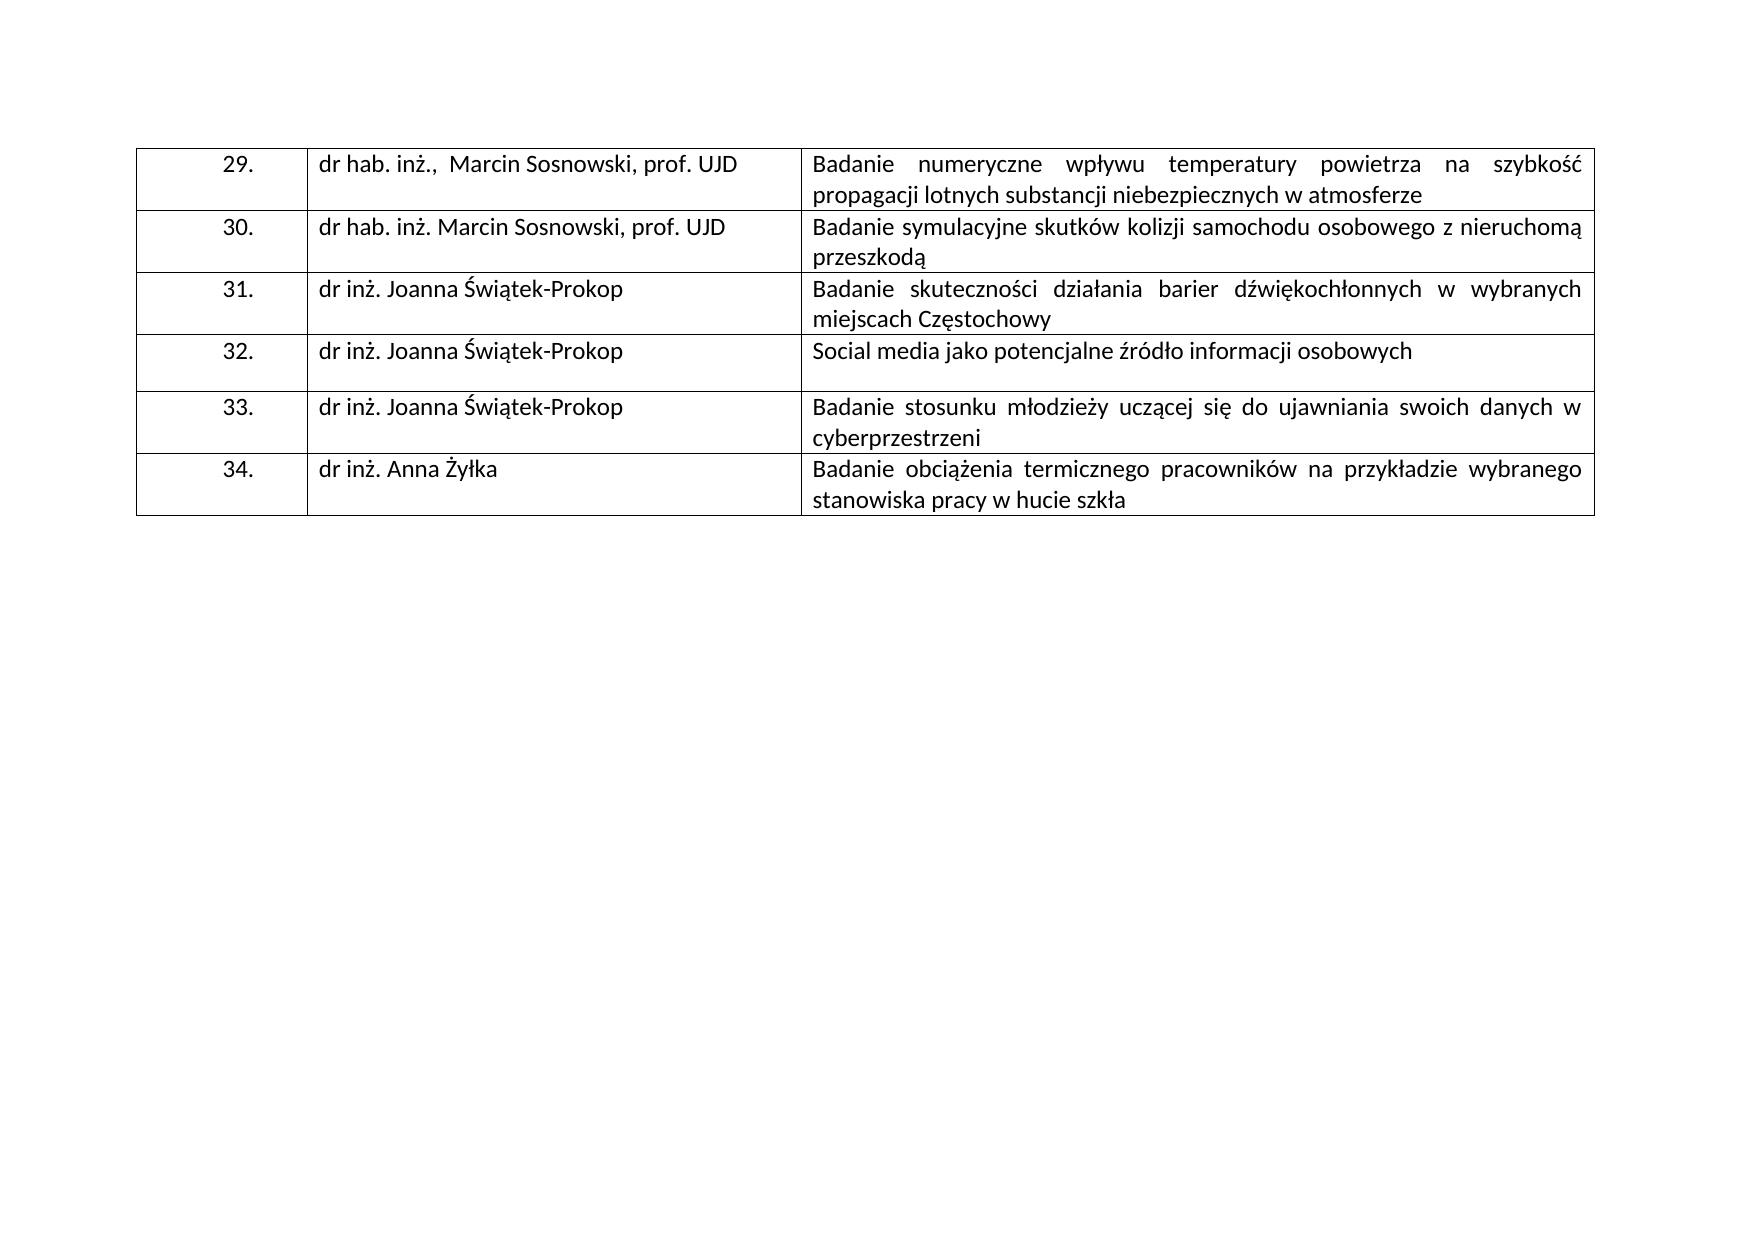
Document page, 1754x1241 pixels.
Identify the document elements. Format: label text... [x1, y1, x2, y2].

table_cell [137, 149, 307, 210]
table_cell dr inż. Anna Żyłka [308, 454, 801, 515]
table_cell [137, 454, 307, 515]
table_cell dr inż. Joanna Świątek-Prokop [308, 273, 801, 334]
table_cell Badanie symulacyjne skutków kolizji samochodu osobowego z nieruchomą przeszkodą [802, 211, 1594, 272]
table_cell dr inż. Joanna Świątek-Prokop [308, 335, 801, 391]
table_cell [137, 392, 307, 453]
table_cell [137, 211, 307, 272]
table_cell [137, 335, 307, 391]
table_cell Badanie numeryczne wpływu temperatury powietrza na szybkość propagacji lotnych substancji niebezpiecznych w atmosferze [802, 149, 1594, 210]
table_cell Social media jako potencjalne źródło informacji osobowych [802, 335, 1594, 391]
table_cell Badanie stosunku młodzieży uczącej się do ujawniania swoich danych w cyberprzestrzeni [802, 392, 1594, 453]
table_cell [137, 273, 307, 334]
table_cell dr hab. inż., Marcin Sosnowski, prof. UJD [308, 149, 801, 210]
table_cell dr inż. Joanna Świątek-Prokop [308, 392, 801, 453]
table_cell Badanie obciążenia termicznego pracowników na przykładzie wybranego stanowiska pracy w hucie szkła [802, 454, 1594, 515]
table_cell dr hab. inż. Marcin Sosnowski, prof. UJD [308, 211, 801, 272]
table_cell Badanie skuteczności działania barier dźwiękochłonnych w wybranych miejscach Częstochowy [802, 273, 1594, 334]
